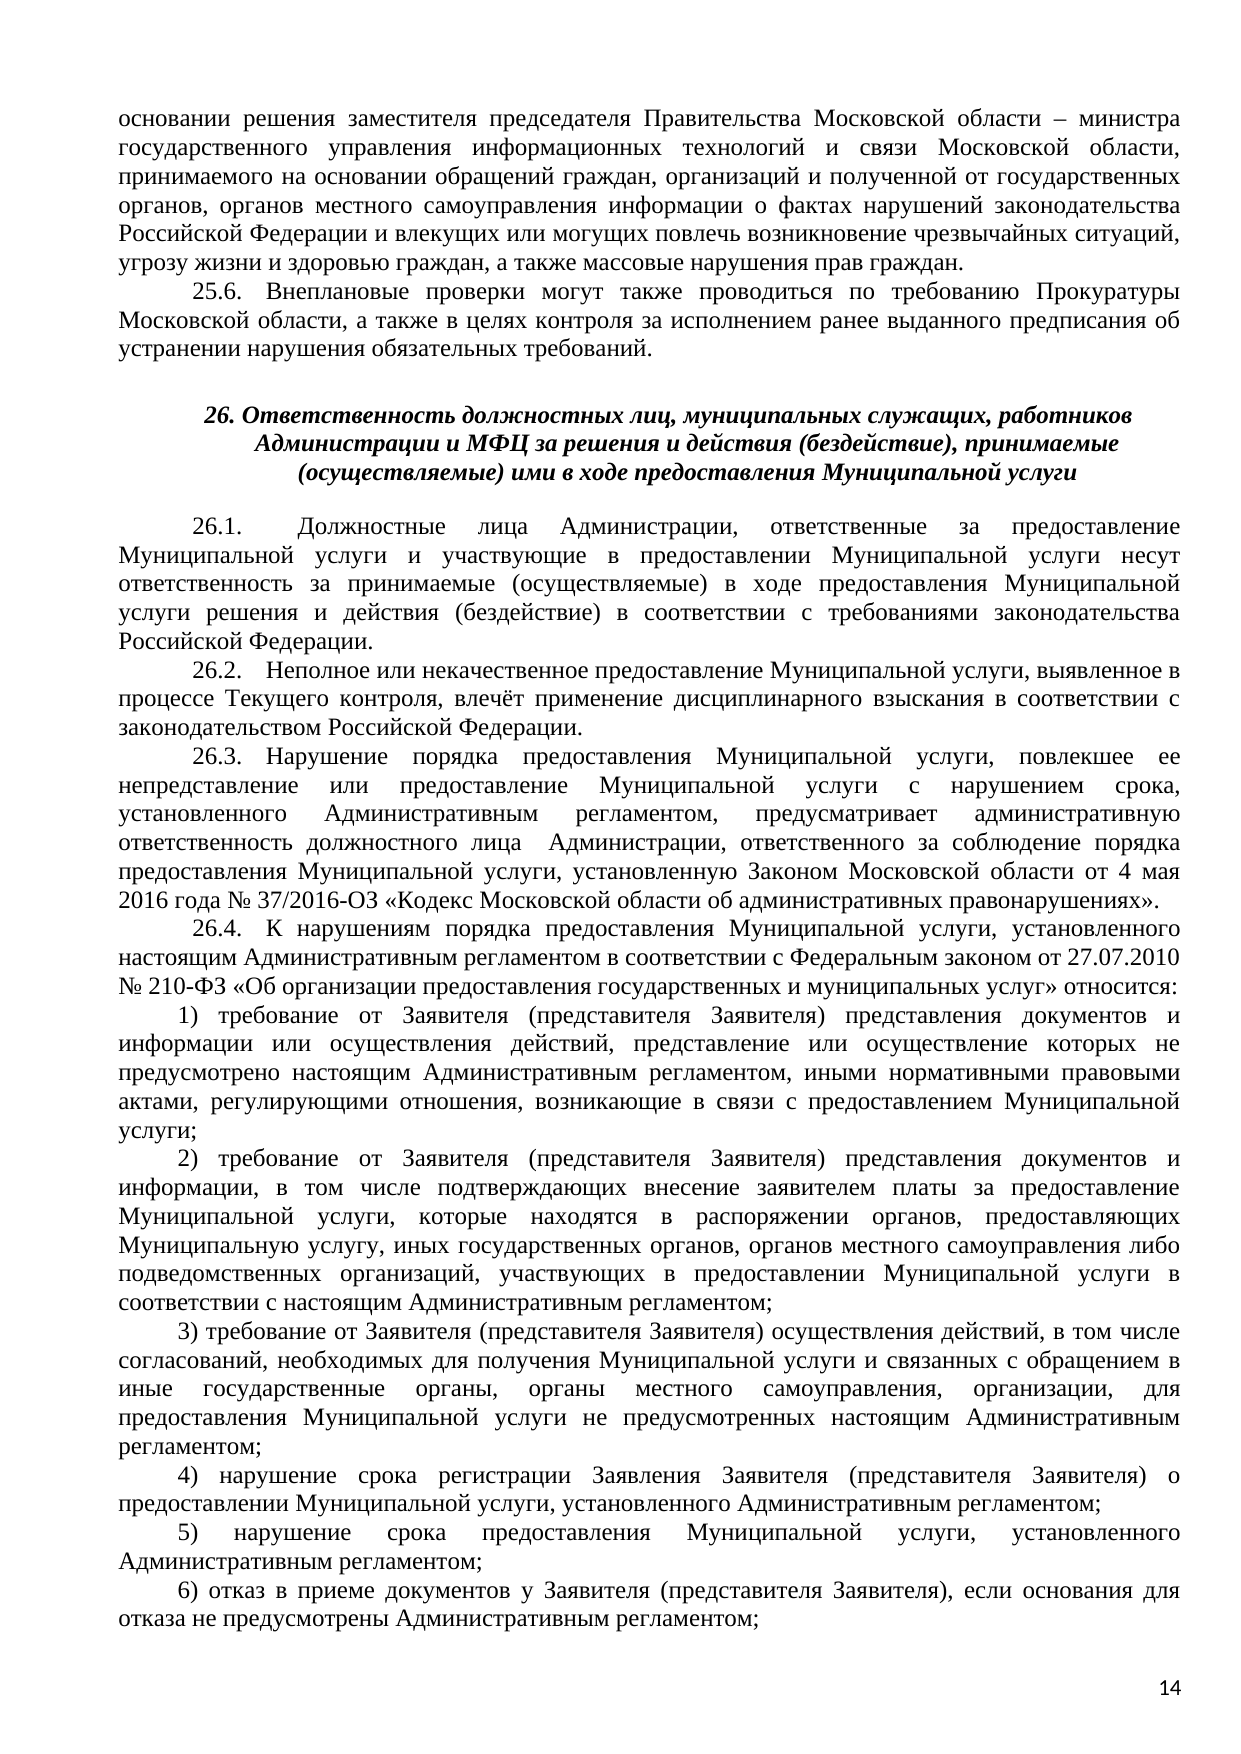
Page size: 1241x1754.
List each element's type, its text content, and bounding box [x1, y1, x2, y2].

list 5) нарушение срока предоставления Муниципальной услуги, установленного Административным регламентом; [118, 1517, 1181, 1575]
list Внеплановые проверки могут также проводиться по требованию Прокуратуры Московской области, а также в целях контроля за исполнением ранее выданного предписания об устранении нарушения обязательных требований. [118, 276, 1181, 362]
list 4) нарушение срока регистрации Заявления Заявителя (представителя Заявителя) о предоставлении Муниципальной услуги, установленного Административным регламентом; [118, 1460, 1181, 1517]
list 1) требование от Заявителя (представителя Заявителя) представления документов и информации или осуществления действий, представление или осуществление которых не предусмотрено настоящим Административным регламентом, иными нормативными правовыми актами, регулирующими отношения, возникающие в связи с предоставлением Муниципальной услуги; [118, 1000, 1181, 1143]
list 6) отказ в приеме документов у Заявителя (представителя Заявителя), если основания для отказа не предусмотрены Административным регламентом; [118, 1575, 1181, 1632]
list 3) требование от Заявителя (представителя Заявителя) осуществления действий, в том числе согласований, необходимых для получения Муниципальной услуги и связанных с обращением в иные государственные органы, органы местного самоуправления, организации, для предоставления Муниципальной услуги не предусмотренных настоящим Административным регламентом; [118, 1316, 1181, 1460]
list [118, 103, 1181, 276]
list Нарушение порядка предоставления Муниципальной услуги, повлекшее ее непредставление или предоставление Муниципальной услуги с нарушением срока, установленного Административным регламентом, предусматривает административную ответственность должностного лица Администрации, ответственного за соблюдение порядка предоставления Муниципальной услуги, установленную Законом Московской области от 4 мая 2016 года № 37/2016-ОЗ «Кодекс Московской области об административных правонарушениях». [118, 741, 1181, 913]
list Ответственность должностных лиц, муниципальных служащих, работников Администрации и МФЦ за решения и действия (бездействие), принимаемые (осуществляемые) ими в ходе предоставления Муниципальной услуги [156, 400, 1181, 486]
list 2) требование от Заявителя (представителя Заявителя) представления документов и информации, в том числе подтверждающих внесение заявителем платы за предоставление Муниципальной услуги, которые находятся в распоряжении органов, предоставляющих Муниципальную услугу, иных государственных органов, органов местного самоуправления либо подведомственных организаций, участвующих в предоставлении Муниципальной услуги в соответствии с настоящим Административным регламентом; [118, 1143, 1181, 1316]
list Неполное или некачественное предоставление Муниципальной услуги, выявленное в процессе Текущего контроля, влечёт применение дисциплинарного взыскания в соответствии с законодательством Российской Федерации. [118, 655, 1181, 741]
list К нарушениям порядка предоставления Муниципальной услуги, установленного настоящим Административным регламентом в соответствии с Федеральным законом от 27.07.2010 № 210-ФЗ «Об организации предоставления государственных и муниципальных услуг» относится: [118, 913, 1181, 1000]
list Должностные лица Администрации, ответственные за предоставление Муниципальной услуги и участвующие в предоставлении Муниципальной услуги несут ответственность за принимаемые (осуществляемые) в ходе предоставления Муниципальной услуги решения и действия (бездействие) в соответствии с требованиями законодательства Российской Федерации. [118, 511, 1181, 655]
